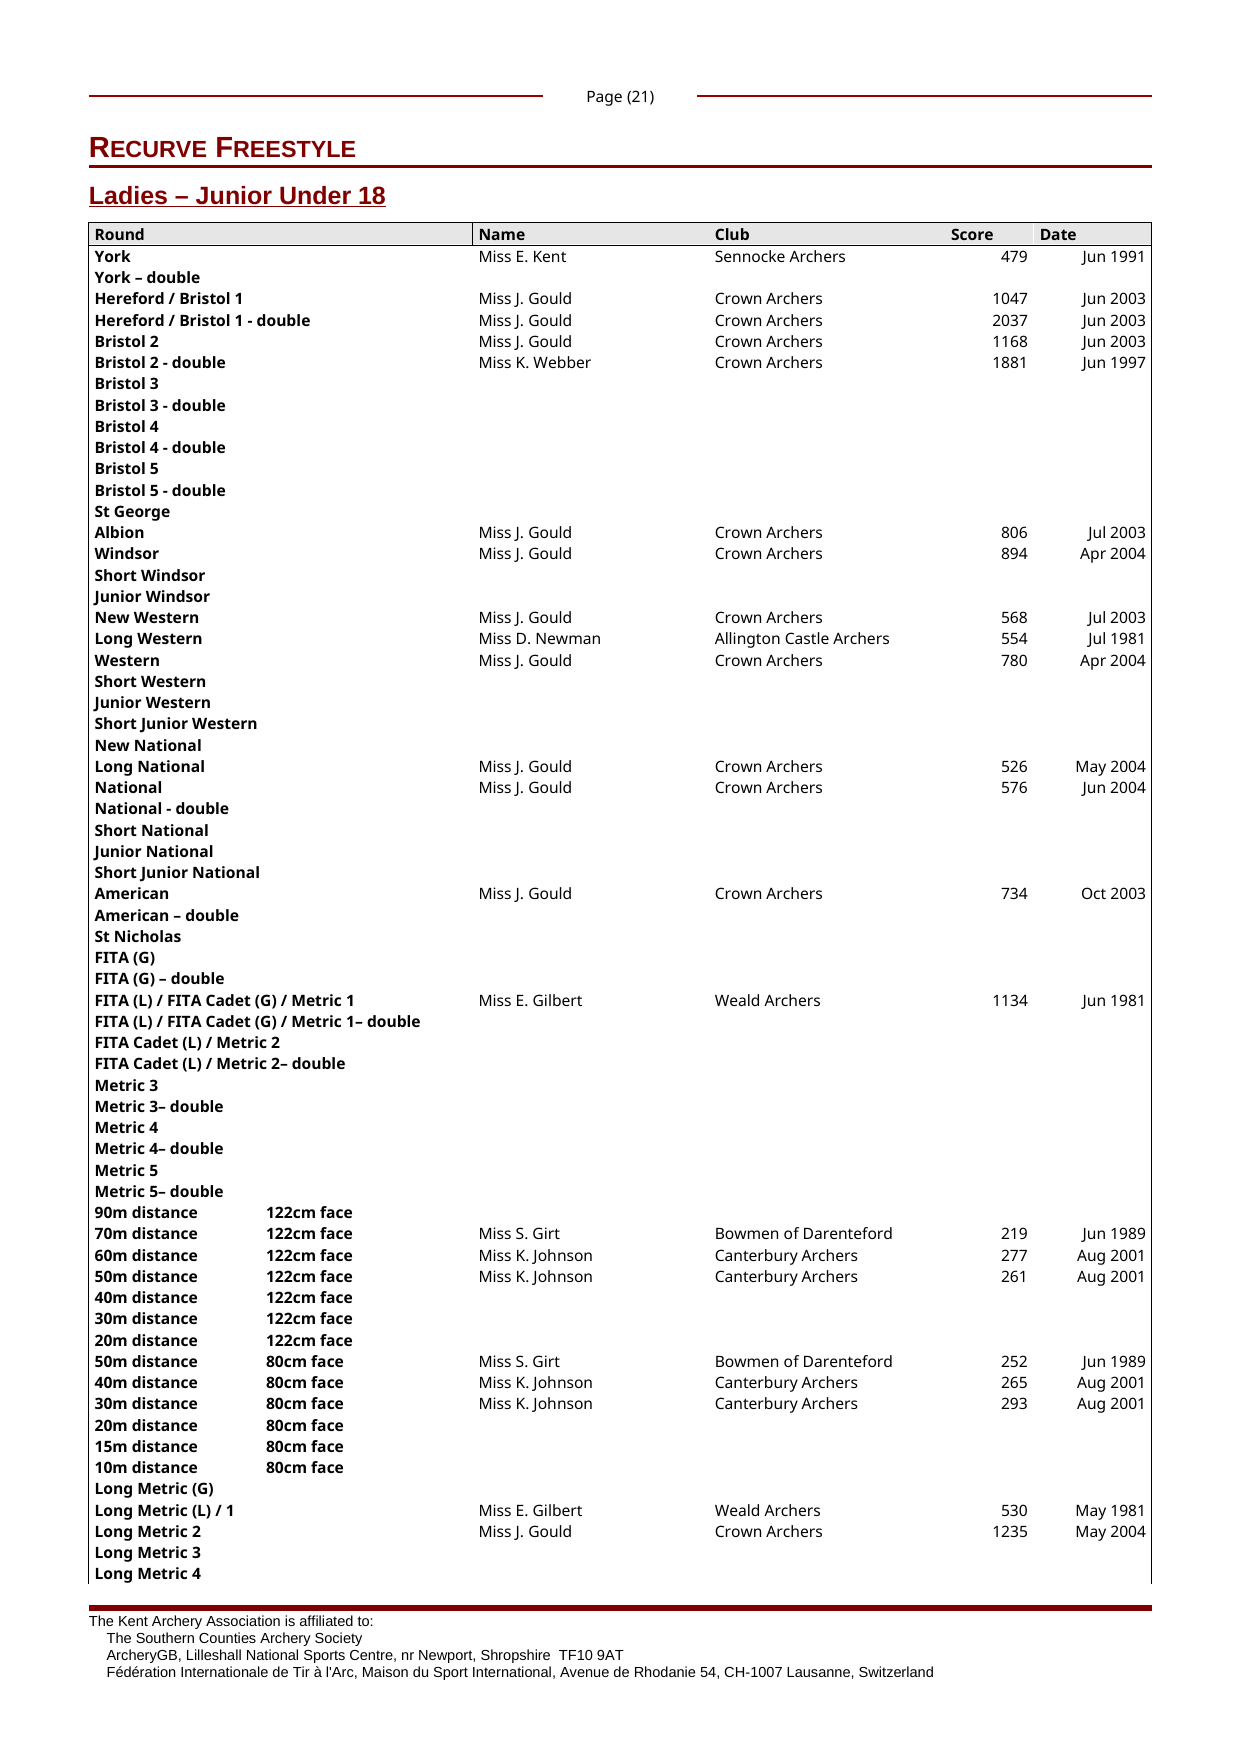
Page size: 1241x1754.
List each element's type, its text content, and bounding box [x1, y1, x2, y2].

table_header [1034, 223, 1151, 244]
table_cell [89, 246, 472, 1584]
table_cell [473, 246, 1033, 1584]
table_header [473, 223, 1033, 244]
subtitle Recurve Freestyle [89, 130, 1152, 165]
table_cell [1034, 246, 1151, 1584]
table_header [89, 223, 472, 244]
subtitle Ladies – Junior Under 18 [89, 181, 1152, 210]
